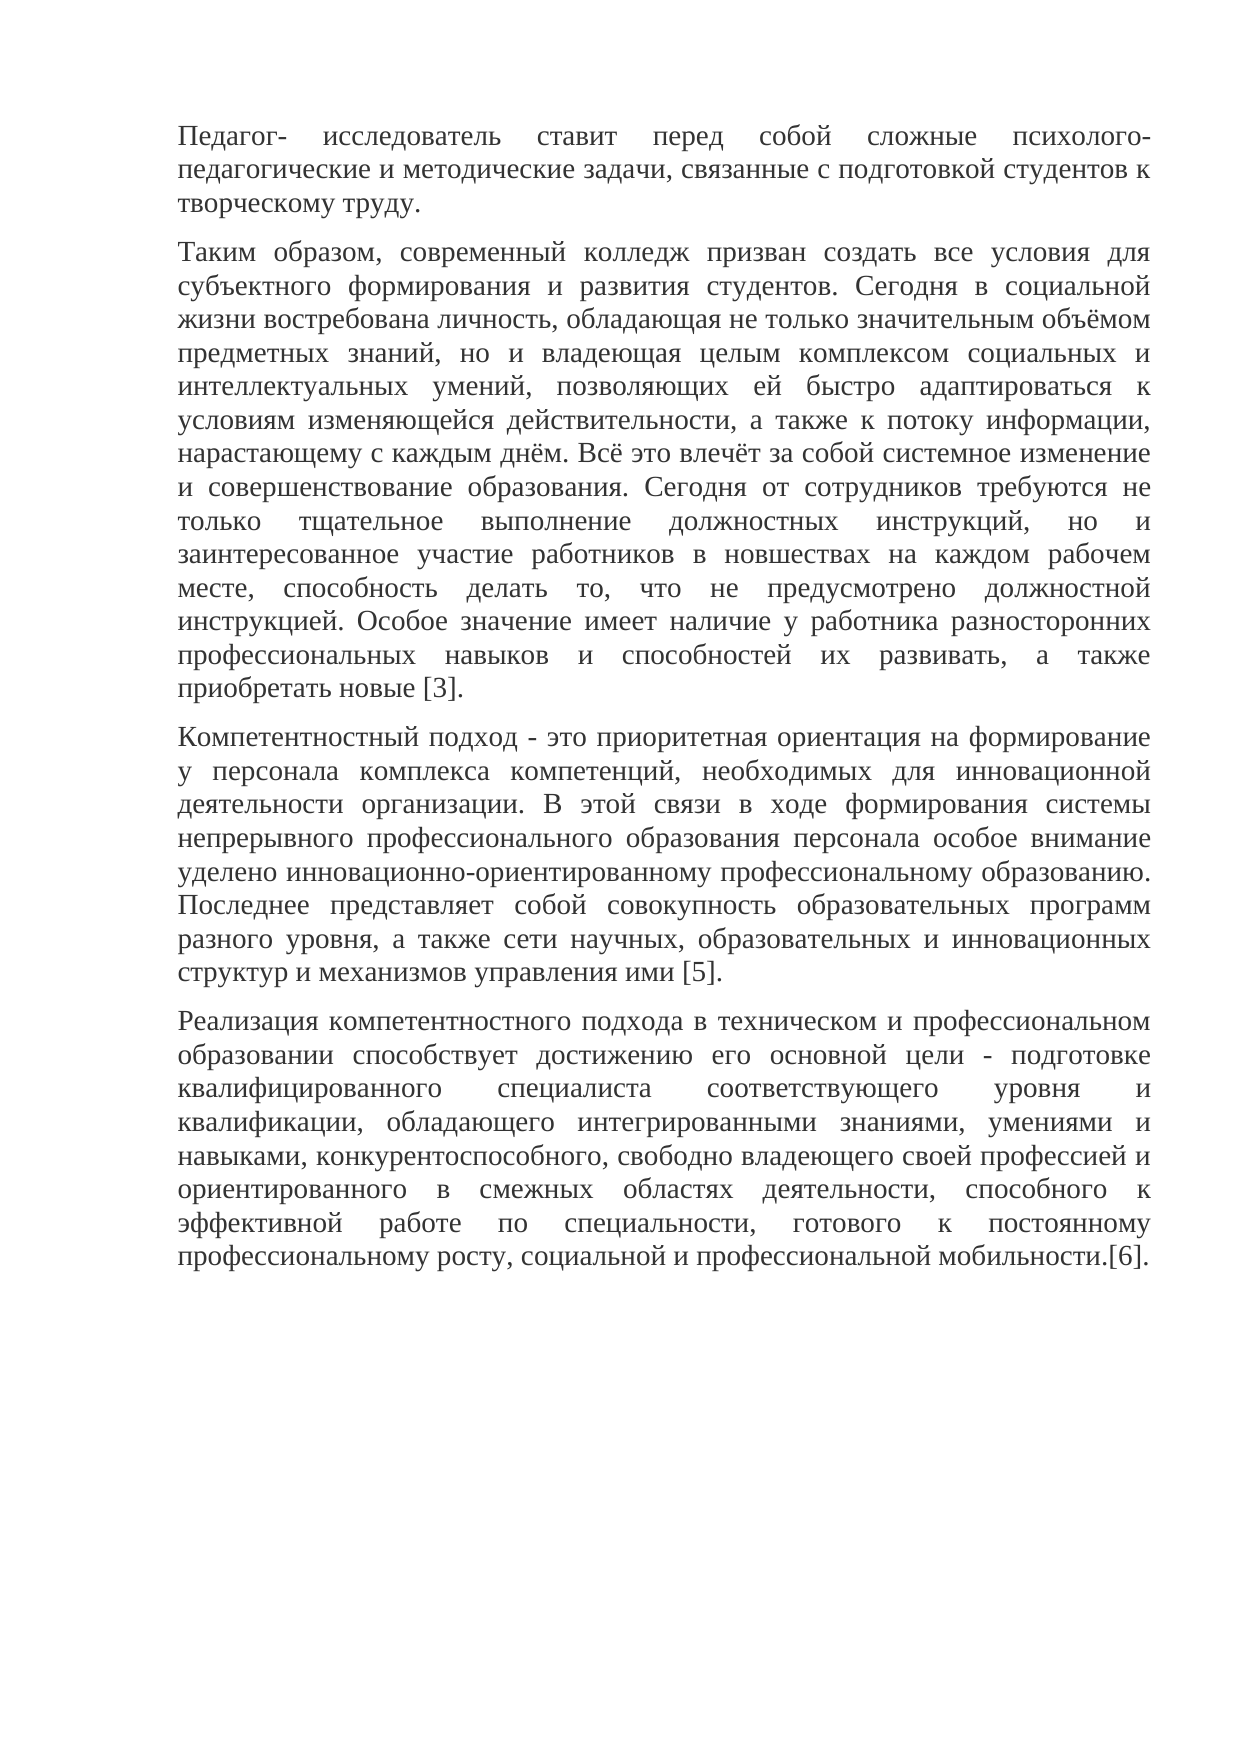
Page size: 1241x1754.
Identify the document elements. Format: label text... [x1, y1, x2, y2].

text Компетентностный подход - это приоритетная ориентация на формирование у персонала комплекса компетенций, необходимых для инновационной деятельности организации. В этой связи в ходе формирования системы непрерывного профессионального образования персонала особое внимание уделено инновационно-ориентированному профессиональному образованию. Последнее представляет собой совокупность образовательных программ разного уровня, а также сети научных, образовательных и инновационных структур и механизмов управления ими [5]. [177, 719, 1152, 988]
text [177, 118, 1152, 219]
text Реализация компетентностного подхода в техническом и профессиональном образовании способствует достижению его основной цели - подготовке квалифицированного специалиста соответствующего уровня и квалификации, обладающего интегрированными знаниями, умениями и навыками, конкурентоспособного, свободно владеющего своей профессией и ориентированного в смежных областях деятельности, способного к эффективной работе по специальности, готового к постоянному профессиональному росту, социальной и профессиональной мобильности.[6]. [177, 1003, 1152, 1272]
text Таким образом, современный колледж призван создать все условия для субъектного формирования и развития студентов. Сегодня в социальной жизни востребована личность, обладающая не только значительным объёмом предметных знаний, но и владеющая целым комплексом социальных и интеллектуальных умений, позволяющих ей быстро адаптироваться к условиям изменяющейся действительности, а также к потоку информации, нарастающему с каждым днём. Всё это влечёт за собой системное изменение и совершенствование образования. Сегодня от сотрудников требуются не только тщательное выполнение должностных инструкций, но и заинтересованное участие работников в новшествах на каждом рабочем месте, способность делать то, что не предусмотрено должностной инструкцией. Особое значение имеет наличие у работника разносторонних профессиональных навыков и способностей их развивать, а также приобретать новые [3]. [177, 234, 1152, 704]
